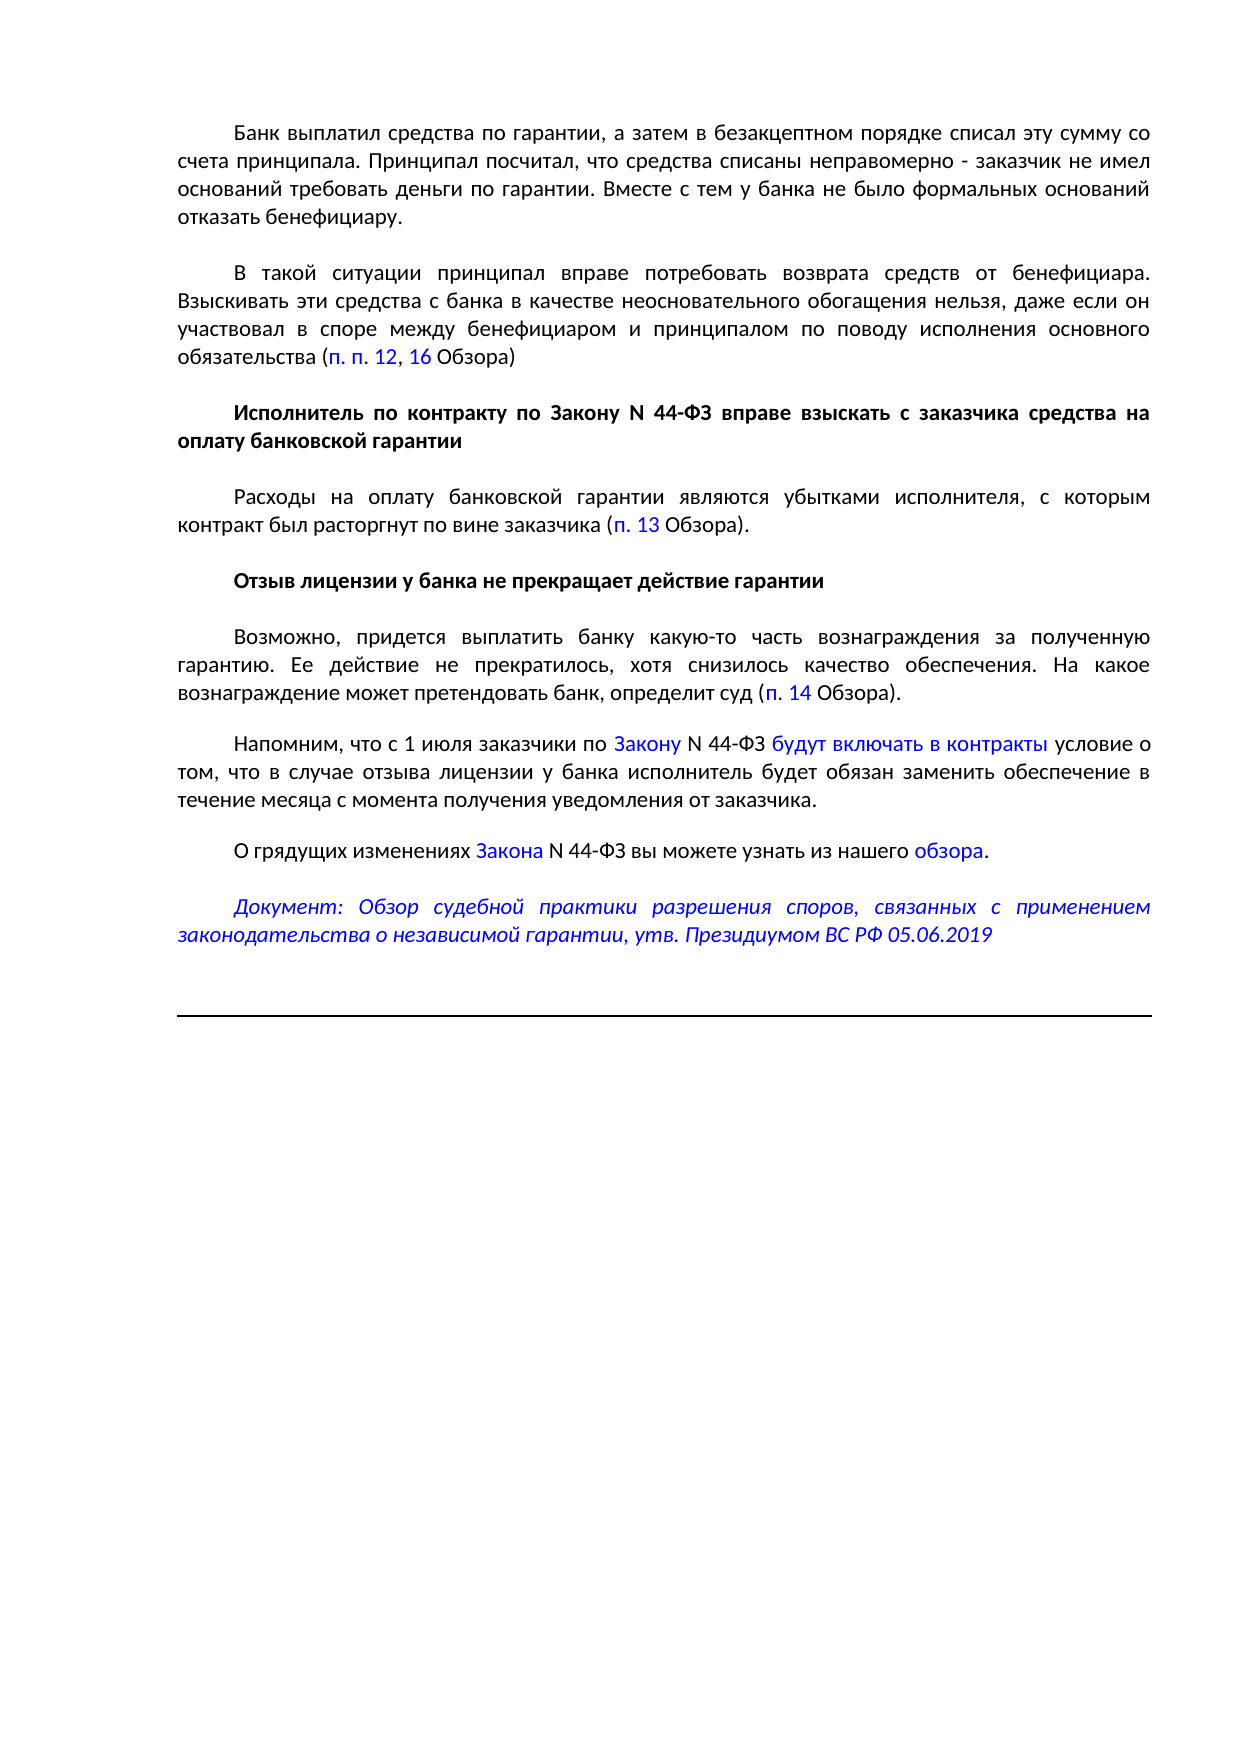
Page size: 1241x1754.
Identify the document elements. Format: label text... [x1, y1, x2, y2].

text Документ: Обзор судебной практики разрешения споров, связанных с применением законодательства о независимой гарантии, утв. Президиумом ВС РФ 05.06.2019 [177, 892, 1152, 948]
text Возможно, придется выплатить банку какую-то часть вознаграждения за полученную гарантию. Ее действие не прекратилось, хотя снизилось качество обеспечения. На какое вознаграждение может претендовать банк, определит суд (п. 14 Обзора). [177, 622, 1152, 707]
text Банк выплатил средства по гарантии, а затем в безакцептном порядке списал эту сумму со счета принципала. Принципал посчитал, что средства списаны неправомерно - заказчик не имел оснований требовать деньги по гарантии. Вместе с тем у банка не было формальных оснований отказать бенефициару. [177, 118, 1152, 230]
title Отзыв лицензии у банка не прекращает действие гарантии [177, 566, 1152, 594]
text В такой ситуации принципал вправе потребовать возврата средств от бенефициара. Взыскивать эти средства с банка в качестве неосновательного обогащения нельзя, даже если он участвовал в споре между бенефициаром и принципалом по поводу исполнения основного обязательства (п. п. 12, 16 Обзора) [177, 258, 1152, 370]
text Расходы на оплату банковской гарантии являются убытками исполнителя, с которым контракт был расторгнут по вине заказчика (п. 13 Обзора). [177, 482, 1152, 538]
text О грядущих изменениях Закона N 44-ФЗ вы можете узнать из нашего обзора. [177, 836, 1152, 864]
text Напомним, что с 1 июля заказчики по Закону N 44-ФЗ будут включать в контракты условие о том, что в случае отзыва лицензии у банка исполнитель будет обязан заменить обеспечение в течение месяца с момента получения уведомления от заказчика. [177, 729, 1152, 813]
title Исполнитель по контракту по Закону N 44-ФЗ вправе взыскать с заказчика средства на оплату банковской гарантии [177, 398, 1152, 454]
